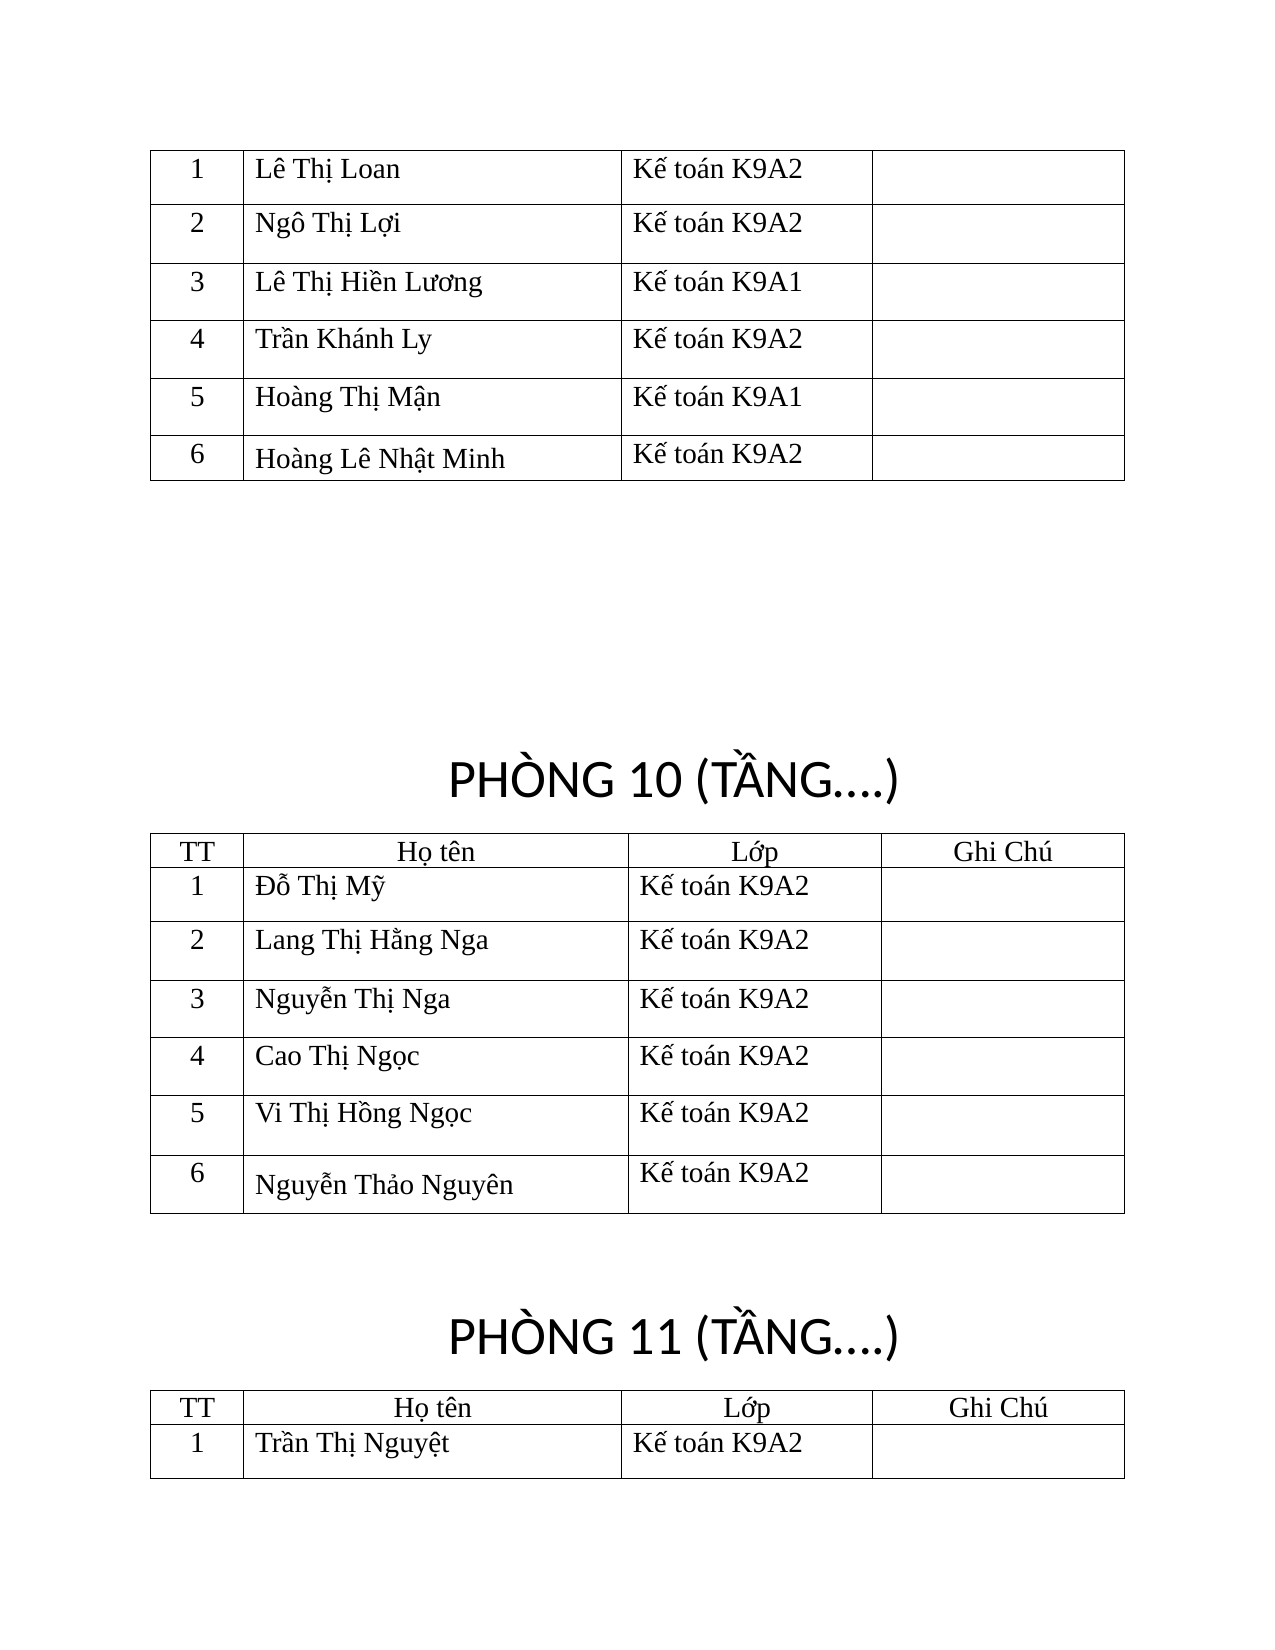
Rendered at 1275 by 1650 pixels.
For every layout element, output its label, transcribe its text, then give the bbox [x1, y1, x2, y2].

table_header TT [151, 834, 243, 867]
text PHÒNG 11 (TẦNG….) [150, 1302, 1125, 1368]
table_header Ghi Chú [873, 1391, 1124, 1424]
table_cell [882, 1038, 1124, 1094]
table_cell Hoàng Lê Nhật Minh [244, 436, 621, 479]
table_cell Nguyễn Thảo Nguyên [244, 1156, 628, 1212]
table_header Họ tên [244, 834, 628, 867]
table_cell 6 [151, 436, 243, 479]
table_cell [882, 1096, 1124, 1154]
table_cell Kế toán K9A2 [629, 981, 881, 1037]
table_cell Kế toán K9A1 [622, 264, 872, 320]
table_header Lớp [622, 1391, 872, 1424]
table_cell [873, 436, 1124, 479]
table_cell [873, 379, 1124, 435]
table_cell [882, 981, 1124, 1037]
table_cell 1 [151, 868, 243, 921]
table_cell [873, 151, 1124, 204]
table_cell Nguyễn Thị Nga [244, 981, 628, 1037]
table_cell Kế toán K9A2 [622, 321, 872, 378]
table_cell Kế toán K9A2 [629, 922, 881, 980]
table_cell Kế toán K9A2 [622, 1425, 872, 1478]
table_cell Lê Thị Hiền Lương [244, 264, 621, 320]
table_cell [873, 1425, 1124, 1478]
table_cell Kế toán K9A2 [629, 1156, 881, 1212]
table_header Lớp [629, 834, 881, 867]
table_cell 1 [151, 151, 243, 204]
table_cell Hoàng Thị Mận [244, 379, 621, 435]
table_cell [882, 1156, 1124, 1212]
table_cell Lang Thị Hằng Nga [244, 922, 628, 980]
table_cell Trần Thị Nguyệt [244, 1425, 621, 1478]
table_cell Kế toán K9A2 [629, 1038, 881, 1094]
table_cell [873, 321, 1124, 378]
table_cell 6 [151, 1156, 243, 1212]
table_header Họ tên [244, 1391, 621, 1424]
table_cell Kế toán K9A2 [622, 151, 872, 204]
table_cell 5 [151, 1096, 243, 1154]
table_cell Kế toán K9A2 [622, 205, 872, 263]
table_cell 2 [151, 205, 243, 263]
table_cell 3 [151, 981, 243, 1037]
table_cell Kế toán K9A2 [629, 868, 881, 921]
text PHÒNG 10 (TẦNG….) [150, 745, 1125, 811]
table_cell [873, 264, 1124, 320]
table_cell Đỗ Thị Mỹ [244, 868, 628, 921]
table_cell [873, 205, 1124, 263]
table_cell 1 [151, 1425, 243, 1478]
table_cell Vi Thị Hồng Ngọc [244, 1096, 628, 1154]
table_cell 4 [151, 1038, 243, 1094]
table_header TT [151, 1391, 243, 1424]
table_cell Lê Thị Loan [244, 151, 621, 204]
table_cell Kế toán K9A2 [622, 436, 872, 479]
table_cell [882, 868, 1124, 921]
table_cell Trần Khánh Ly [244, 321, 621, 378]
table_cell Kế toán K9A1 [622, 379, 872, 435]
table_header Ghi Chú [882, 834, 1124, 867]
table_cell 2 [151, 922, 243, 980]
table_cell 4 [151, 321, 243, 378]
table_cell Kế toán K9A2 [629, 1096, 881, 1154]
table_cell [882, 922, 1124, 980]
table_cell 3 [151, 264, 243, 320]
table_cell Ngô Thị Lợi [244, 205, 621, 263]
table_cell Cao Thị Ngọc [244, 1038, 628, 1094]
table_cell 5 [151, 379, 243, 435]
